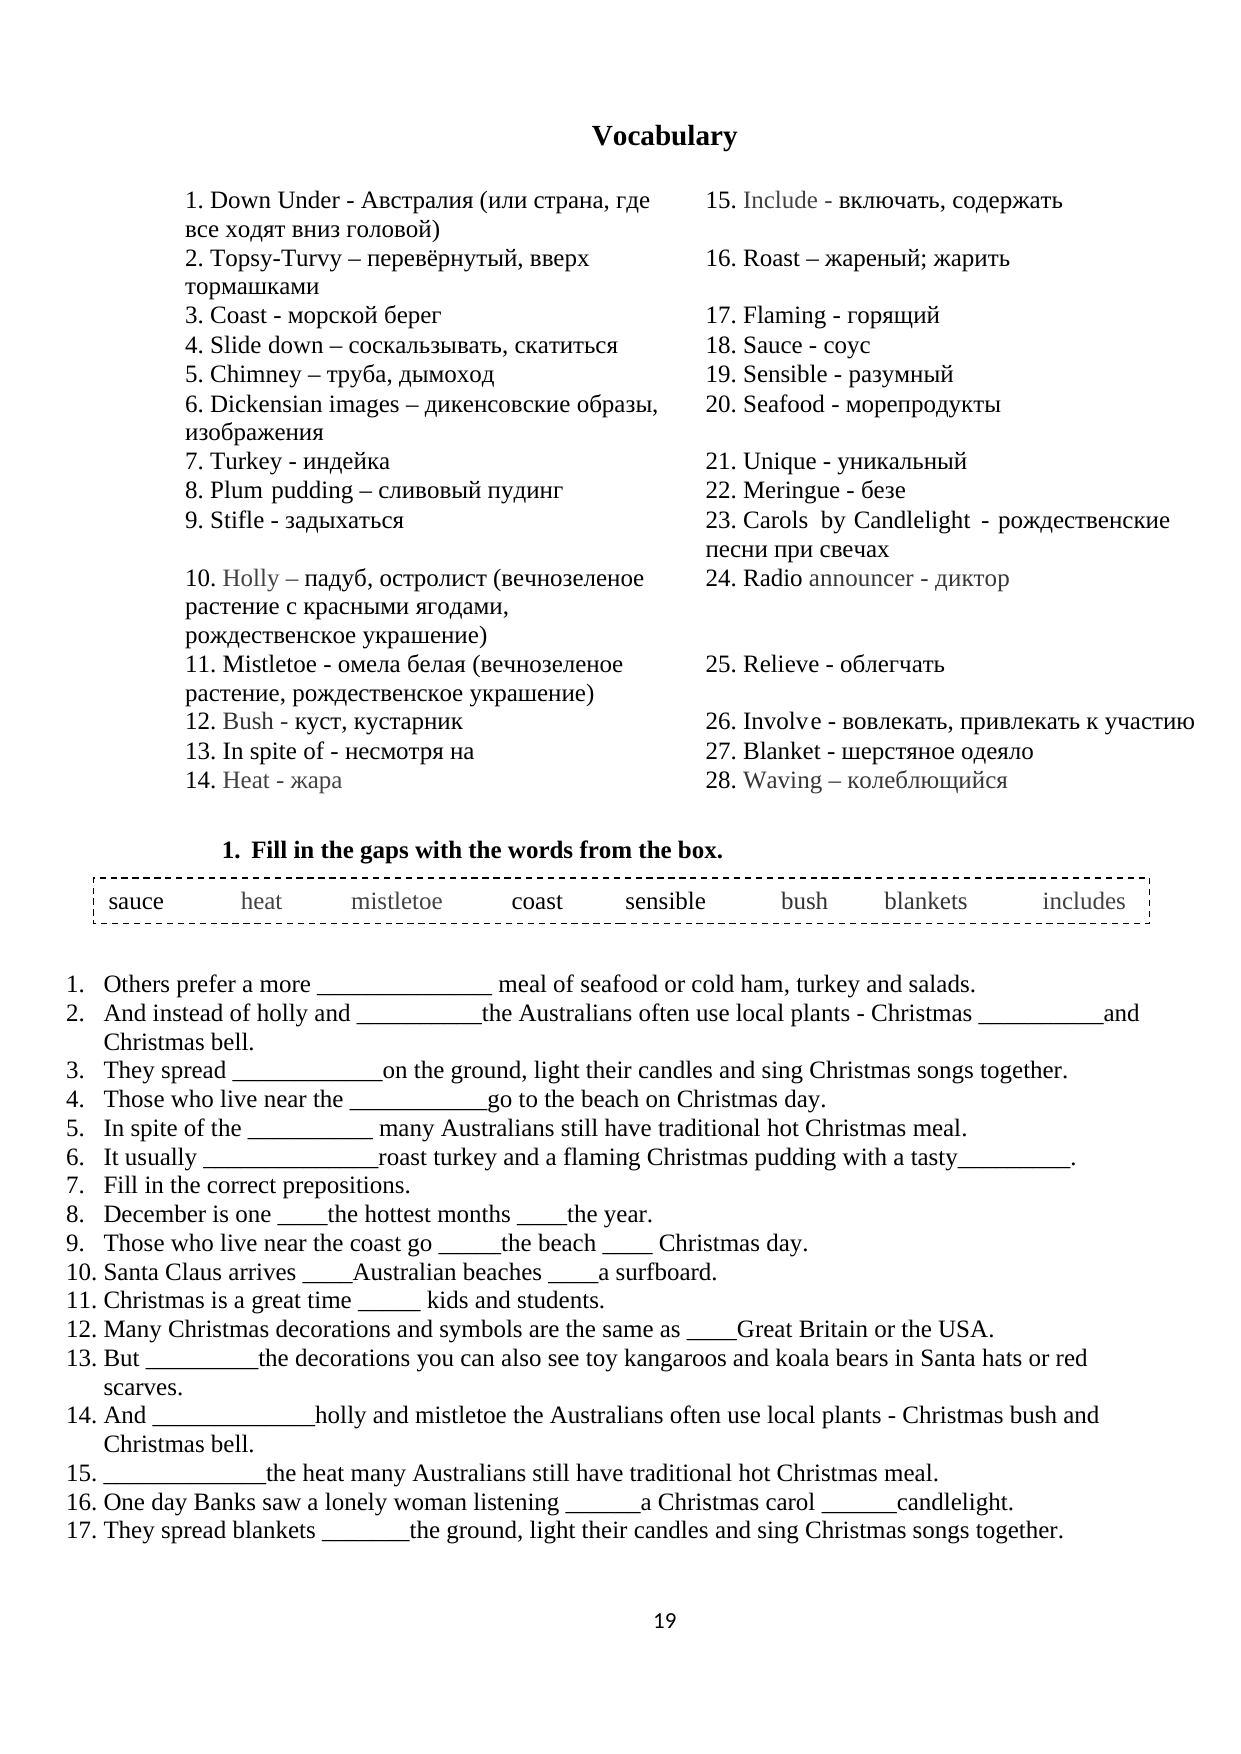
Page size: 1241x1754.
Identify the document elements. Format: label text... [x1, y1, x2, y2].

table_cell 14. Heat - жара [174, 765, 694, 823]
table_cell 9. Stifle - задыхаться [174, 505, 694, 563]
table_cell 4. Slide down – соскальзывать, скатиться [174, 330, 694, 359]
list Santa Claus arrives ____Australian beaches ____a surfboard. [66, 1257, 1152, 1286]
table_cell 16. Roast – жареный; жарить [694, 243, 1240, 300]
table_cell 24. Radio announcer - диктор [694, 563, 1240, 649]
list In spite of the __________ many Australians still have traditional hot Christmas meal. [66, 1113, 1152, 1142]
table_cell 27. Blanket - шерстяное одеяло [694, 736, 1240, 765]
table_cell 12. Bush - куст, кустарник [174, 706, 694, 736]
table_header 1. Down Under - Австралия (или страна, где все ходят вниз головой) [174, 185, 694, 243]
list Others prefer a more ______________ meal of seafood or cold ham, turkey and salads. [66, 969, 1152, 998]
table_cell 28. Waving – колеблющийся [694, 765, 1240, 823]
list December is one ____the hottest months ____the year. [66, 1199, 1152, 1228]
list One day Banks saw a lonely woman listening ______a Christmas carol ______candlelight. [66, 1487, 1152, 1516]
table_cell 23. Carols by Candlelight - рождественские песни при свечах [694, 505, 1240, 563]
table_cell 18. Sauce - соус [694, 330, 1240, 359]
table_cell 22. Meringue - безе [694, 476, 1240, 505]
list They spread ____________on the ground, light their candles and sing Christmas songs together. [66, 1056, 1152, 1084]
table_cell 21. Unique - уникальный [694, 446, 1240, 476]
text Vоcabulary [177, 118, 1152, 152]
list Many Christmas decorations and symbols are the same as ____Great Britain or the USA. [66, 1314, 1152, 1343]
list Fill in the correct prepositions. [66, 1171, 1152, 1199]
table_cell 10. Holly – падуб, остролист (вечнозеленое растение с красными ягодами, рождественское украшение) [174, 563, 694, 649]
list And _____________holly and mistletoe the Australians often use local plants - Christmas bush and Christmas bell. [66, 1401, 1152, 1458]
table_cell 11. Mistletoe - омела белая (вечнозеленое растение, рождественское украшение) [174, 649, 694, 706]
list They spread blankets _______the ground, light their candles and sing Christmas songs together. [66, 1516, 1152, 1573]
list Those who live near the ___________go to the beach on Christmas day. [66, 1084, 1152, 1113]
table_cell 26. Involve - вовлекать, привлекать к участию [694, 706, 1240, 736]
list But _________the decorations you can also see toy kangaroos and koala bears in Santa hats or red scarves. [66, 1343, 1152, 1401]
list Christmas is a great time _____ kids and students. [66, 1286, 1152, 1314]
list Those who live near the coast go _____the beach ____ Christmas day. [66, 1228, 1152, 1257]
table_cell 25. Relieve - облегчать [694, 649, 1240, 706]
table_cell 13. In spite of - несмотря на [174, 736, 694, 765]
table_cell 17. Flaming - горящий [694, 300, 1240, 330]
table_cell 3. Coast - морской берег [174, 300, 694, 330]
table_cell 6. Dickensian images – дикенсовские образы, изображения [174, 389, 694, 446]
table_cell 2. Topsy-Turvy – перевёрнутый, вверх тормашками [174, 243, 694, 300]
list _____________the heat many Australians still have traditional hot Christmas meal. [66, 1458, 1152, 1487]
list And instead of holly and __________the Australians often use local plants - Christmas __________and Christmas bell. [66, 998, 1152, 1056]
table_cell 20. Seafood - морепродукты [694, 389, 1240, 446]
table_cell 7. Turkey - индейка [174, 446, 694, 476]
table_header 15. Include - включать, содержать [694, 185, 1240, 243]
list Fill in the gaps with the words from the box. [222, 835, 1152, 864]
table_cell 5. Chimney – труба, дымоход [174, 359, 694, 389]
table_cell 8. Plum pudding – сливовый пудинг [174, 476, 694, 505]
list It usually ______________roast turkey and a flaming Christmas pudding with a tasty_________. [66, 1142, 1152, 1171]
table_cell 19. Sensible - разумный [694, 359, 1240, 389]
